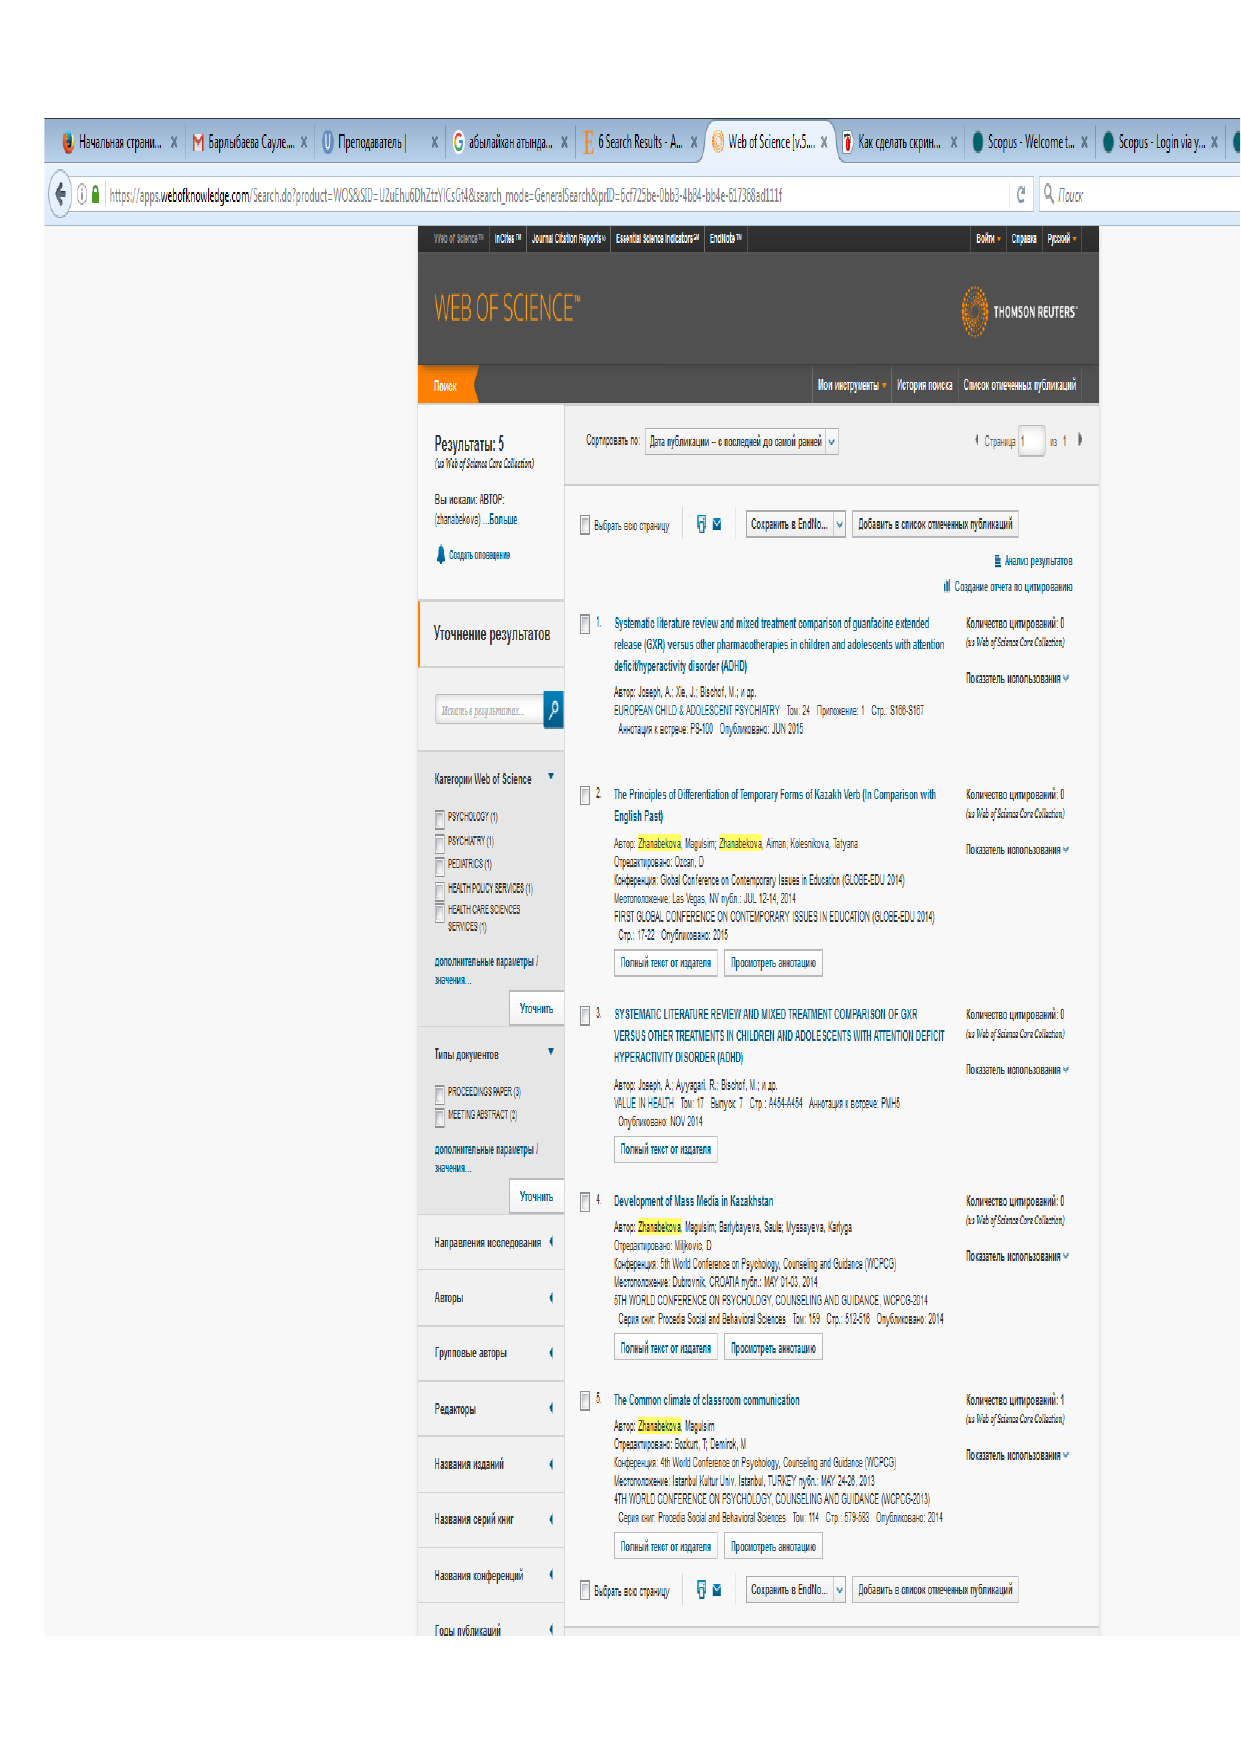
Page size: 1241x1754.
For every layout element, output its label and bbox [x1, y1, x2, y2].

picture [44, 118, 1241, 1636]
